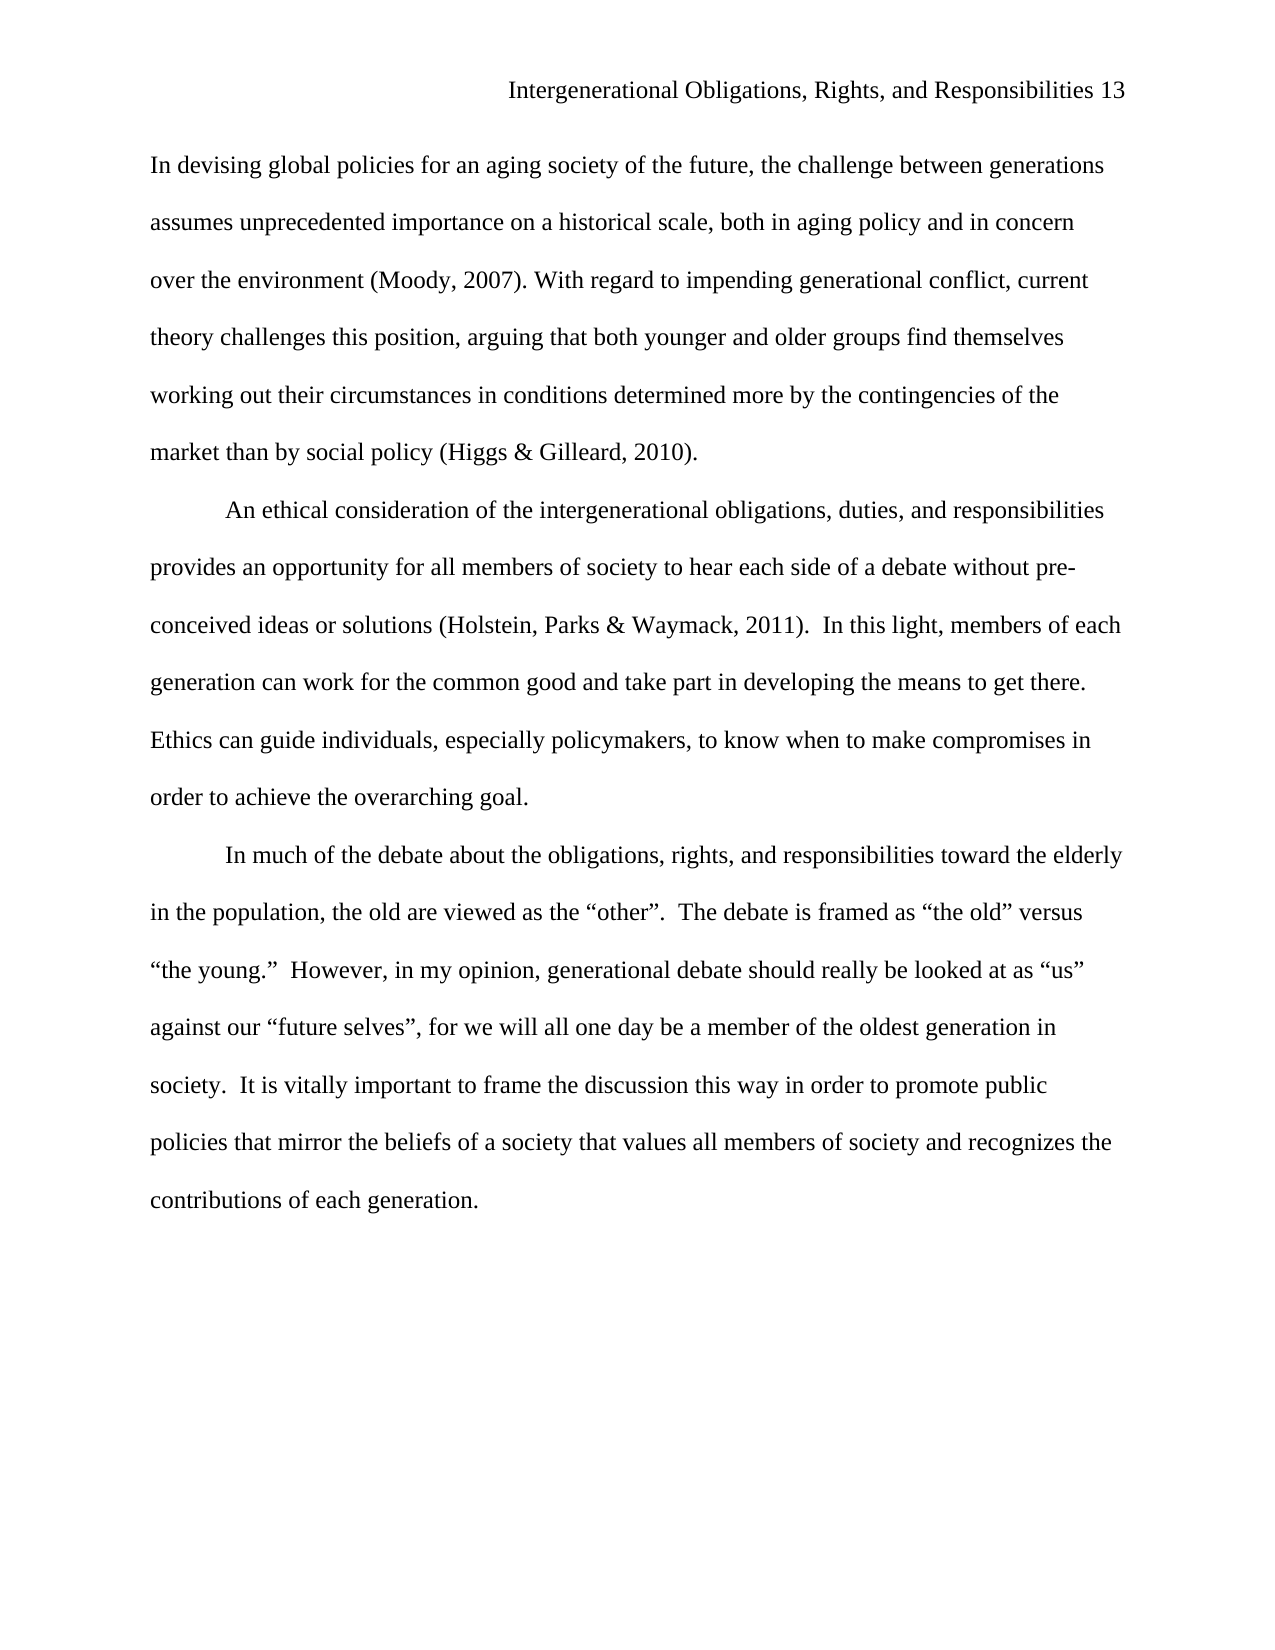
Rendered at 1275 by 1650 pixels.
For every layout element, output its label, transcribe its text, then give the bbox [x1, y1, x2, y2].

text In much of the debate about the obligations, rights, and responsibilities toward the elderly in the population, the old are viewed as the “other”. The debate is framed as “the old” versus “the young.” However, in my opinion, generational debate should really be looked at as “us” against our “future selves”, for we will all one day be a member of the oldest generation in society. It is vitally important to frame the discussion this way in order to promote public policies that mirror the beliefs of a society that values all members of society and recognizes the contributions of each generation. [150, 840, 1125, 1214]
text In devising global policies for an aging society of the future, the challenge between generations assumes unprecedented importance on a historical scale, both in aging policy and in concern over the environment (Moody, 2007). With regard to impending generational conflict, current theory challenges this position, arguing that both younger and older groups find themselves working out their circumstances in conditions determined more by the contingencies of the market than by social policy (Higgs & Gilleard, 2010). [150, 150, 1125, 466]
text An ethical consideration of the intergenerational obligations, duties, and responsibilities provides an opportunity for all members of society to hear each side of a debate without pre-conceived ideas or solutions (Holstein, Parks & Waymack, 2011). In this light, members of each generation can work for the common good and take part in developing the means to get there. Ethics can guide individuals, especially policymakers, to know when to make compromises in order to achieve the overarching goal. [150, 495, 1125, 811]
